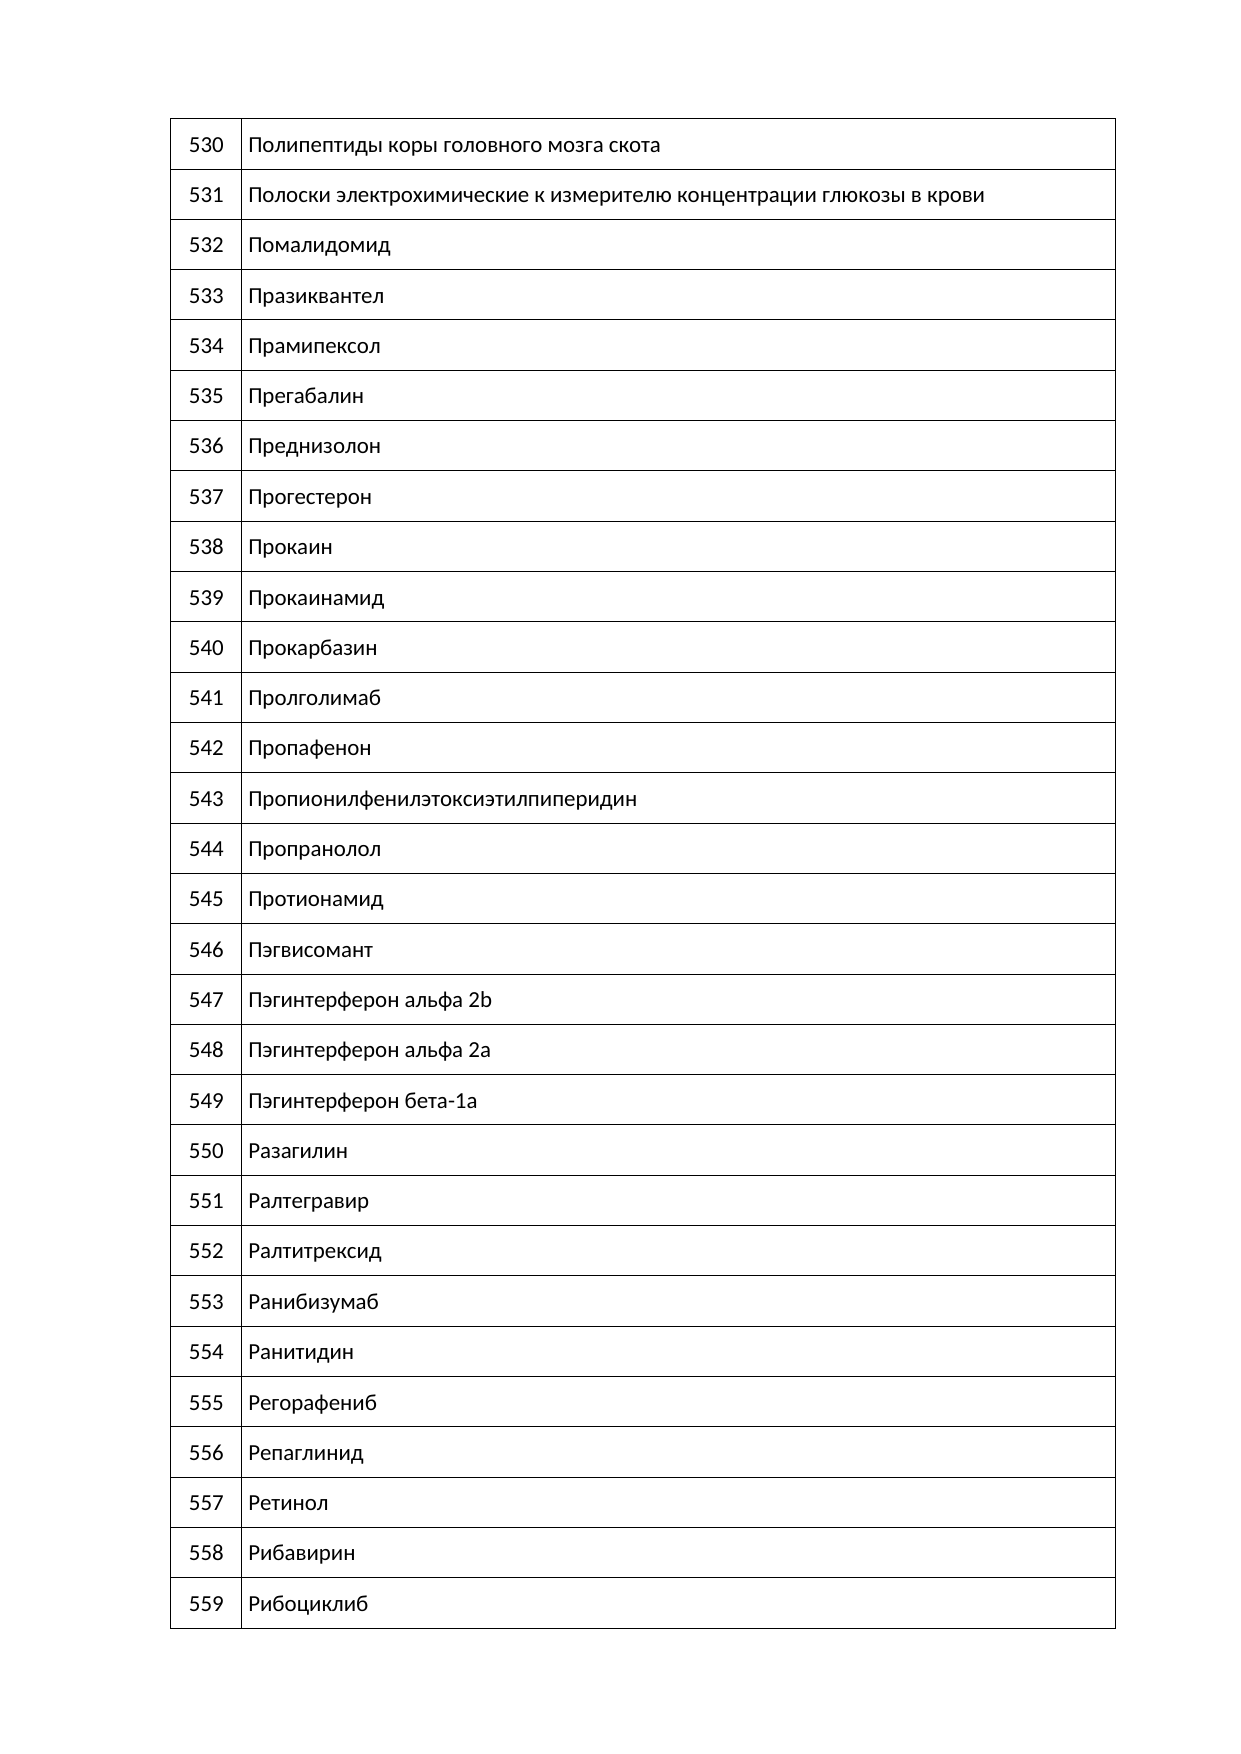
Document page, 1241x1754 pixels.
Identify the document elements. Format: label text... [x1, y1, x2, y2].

table_cell 535 [171, 371, 241, 420]
table_cell Рибоциклиб [242, 1578, 1115, 1627]
table_cell 553 [171, 1276, 241, 1326]
table_cell 542 [171, 723, 241, 772]
table_cell 548 [171, 1025, 241, 1074]
table_cell 558 [171, 1528, 241, 1577]
table_cell 543 [171, 773, 241, 822]
table_cell Пэгвисомант [242, 924, 1115, 973]
table_cell Ралтегравир [242, 1176, 1115, 1225]
table_cell 532 [171, 220, 241, 269]
table_cell Пропионилфенилэтоксиэтилпиперидин [242, 773, 1115, 822]
table_cell 550 [171, 1125, 241, 1175]
table_cell 534 [171, 320, 241, 370]
table_cell 556 [171, 1427, 241, 1477]
table_cell Прокарбазин [242, 622, 1115, 672]
table_cell 531 [171, 170, 241, 219]
table_cell Репаглинид [242, 1427, 1115, 1477]
table_cell 549 [171, 1075, 241, 1124]
table_cell 551 [171, 1176, 241, 1225]
table_cell Пэгинтерферон бета-1a [242, 1075, 1115, 1124]
table_cell Ралтитрексид [242, 1226, 1115, 1275]
table_cell 537 [171, 471, 241, 521]
table_cell Помалидомид [242, 220, 1115, 269]
table_cell 547 [171, 975, 241, 1024]
table_cell 554 [171, 1327, 241, 1376]
table_cell Полоски электрохимические к измерителю концентрации глюкозы в крови [242, 170, 1115, 219]
table_cell Ретинол [242, 1478, 1115, 1527]
table_cell Ранибизумаб [242, 1276, 1115, 1326]
table_cell Празиквантел [242, 270, 1115, 319]
table_cell 536 [171, 421, 241, 470]
table_cell 541 [171, 673, 241, 722]
table_cell Прегабалин [242, 371, 1115, 420]
table_cell Рибавирин [242, 1528, 1115, 1577]
table_cell 557 [171, 1478, 241, 1527]
table_cell 545 [171, 874, 241, 923]
table_cell 539 [171, 572, 241, 621]
table_cell 555 [171, 1377, 241, 1426]
table_cell Пропафенон [242, 723, 1115, 772]
table_cell Пэгинтерферон альфа 2a [242, 1025, 1115, 1074]
table_cell Полипептиды коры головного мозга скота [242, 119, 1115, 168]
table_cell Преднизолон [242, 421, 1115, 470]
table_cell Прокаинамид [242, 572, 1115, 621]
table_cell Протионамид [242, 874, 1115, 923]
table_cell 546 [171, 924, 241, 973]
table_cell Прамипексол [242, 320, 1115, 370]
table_cell 530 [171, 119, 241, 168]
table_cell Пэгинтерферон альфа 2b [242, 975, 1115, 1024]
table_cell Прокаин [242, 522, 1115, 571]
table_cell 544 [171, 824, 241, 873]
table_cell Ранитидин [242, 1327, 1115, 1376]
table_cell Разагилин [242, 1125, 1115, 1175]
table_cell Пропранолол [242, 824, 1115, 873]
table_cell 540 [171, 622, 241, 672]
table_cell 538 [171, 522, 241, 571]
table_cell Прогестерон [242, 471, 1115, 521]
table_cell Регорафениб [242, 1377, 1115, 1426]
table_cell 552 [171, 1226, 241, 1275]
table_cell 533 [171, 270, 241, 319]
table_cell Пролголимаб [242, 673, 1115, 722]
table_cell 559 [171, 1578, 241, 1627]
